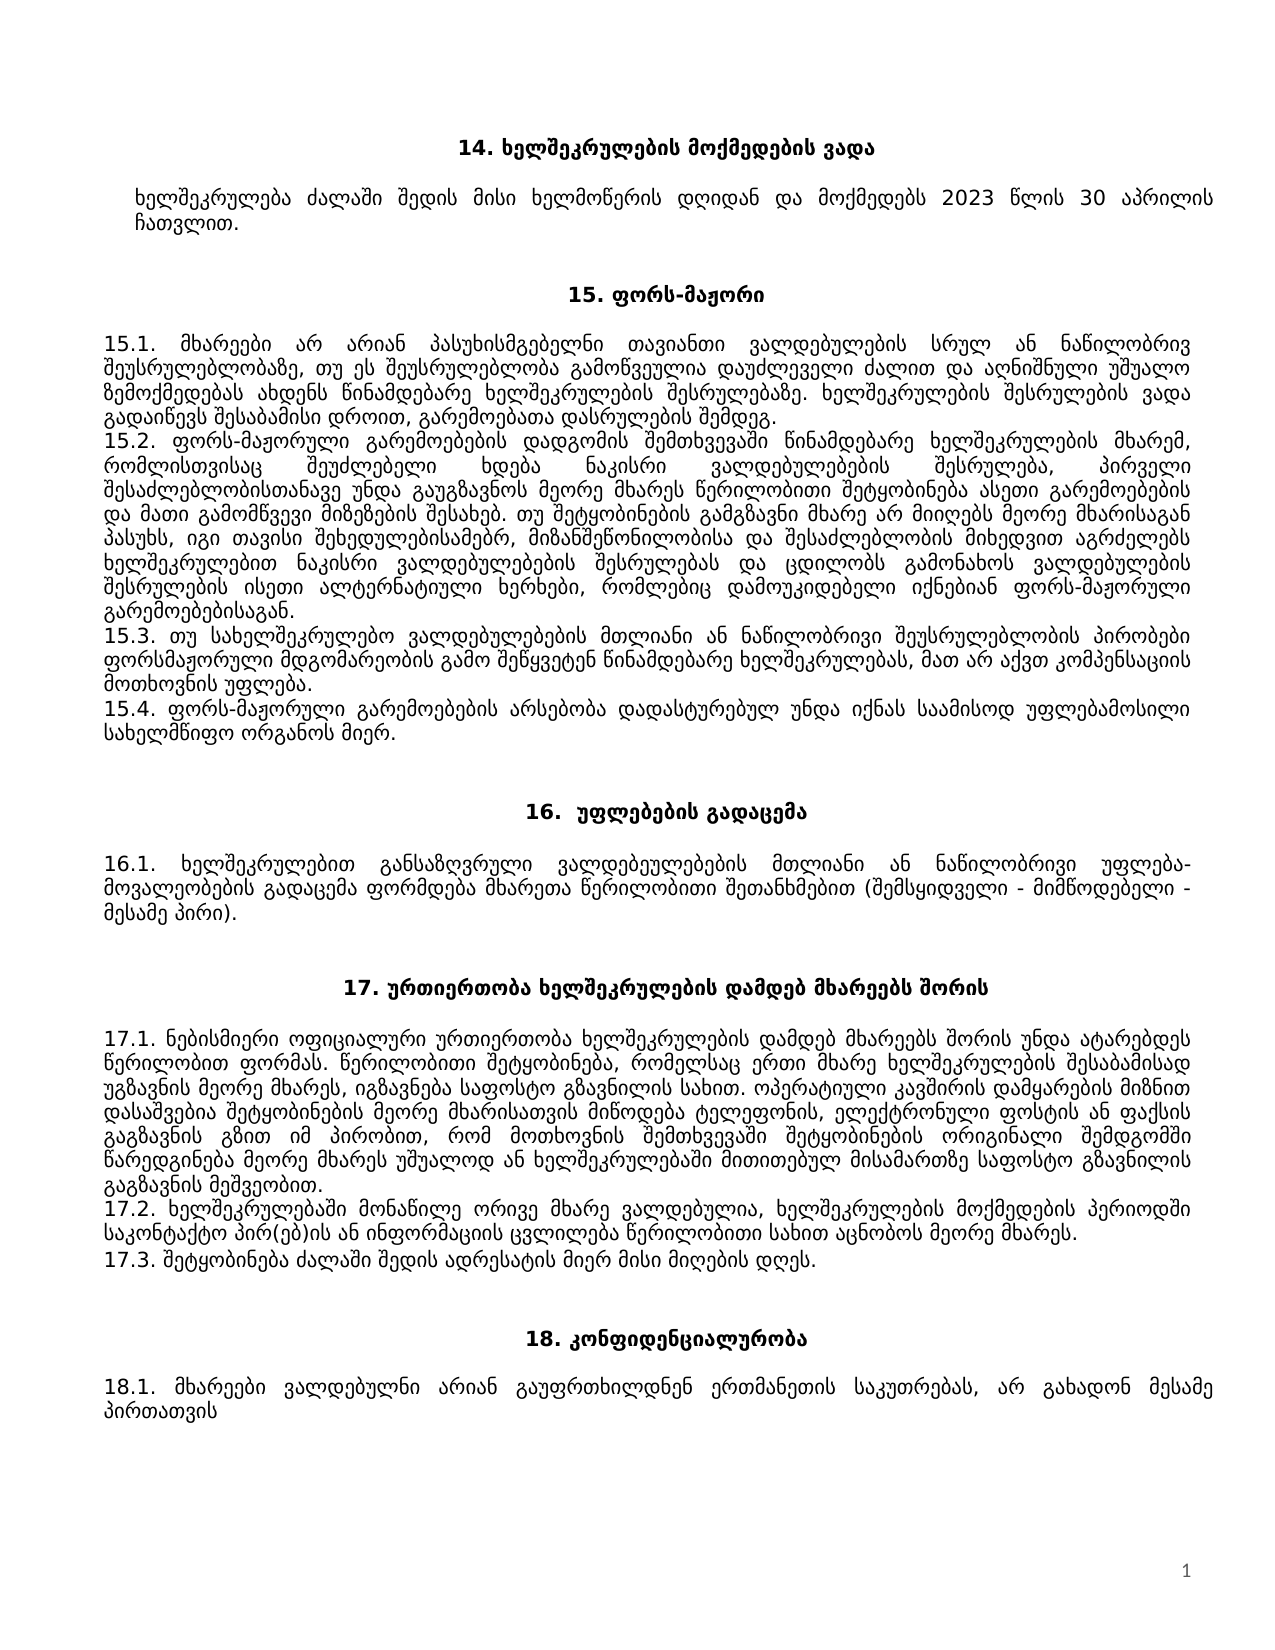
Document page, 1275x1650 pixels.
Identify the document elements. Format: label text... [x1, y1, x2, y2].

text 17.3. შეტყობინება ძალაში შედის ადრესატის მიერ მისი მიღების დღეს. [103, 1246, 1214, 1273]
text ხელშეკრულება ძალაში შედის მისი ხელმოწერის დღიდან და მოქმედებს 2023 წლის 30 აპრილის ჩათვლით. [134, 186, 1214, 235]
text 15.1. მხარეები არ არიან პასუხისმგებელნი თავიანთი ვალდებულების სრულ ან ნაწილობრივ შეუსრულებლობაზე, თუ ეს შეუსრულებლობა გამოწვეულია დაუძლეველი ძალით და აღნიშნული უშუალო ზემოქმედებას ახდენს წინამდებარე ხელშეკრულების შესრულებაზე. ხელშეკრულების შესრულების ვადა გადაიწევს შესაბამისი დროით, გარემოებათა დასრულების შემდეგ. [103, 332, 1192, 429]
text 17.1. ნებისმიერი ოფიციალური ურთიერთობა ხელშეკრულების დამდებ მხარეებს შორის უნდა ატარებდეს წერილობით ფორმას. წერილობითი შეტყობინება, რომელსაც ერთი მხარე ხელშეკრულების შესაბამისად უგზავნის მეორე მხარეს, იგზავნება საფოსტო გზავნილის სახით. ოპერატიული კავშირის დამყარების მიზნით დასაშვებია შეტყობინების მეორე მხარისათვის მიწოდება ტელეფონის, ელექტრონული ფოსტის ან ფაქსის გაგზავნის გზით იმ პირობით, რომ მოთხოვნის შემთხვევაში შეტყობინების ორიგინალი შემდგომში წარედგინება მეორე მხარეს უშუალოდ ან ხელშეკრულებაში მითითებულ მისამართზე საფოსტო გზავნილის გაგზავნის მეშვეობით. [103, 1027, 1192, 1197]
text 15.3. თუ სახელშეკრულებო ვალდებულებების მთლიანი ან ნაწილობრივი შეუსრულებლობის პირობები ფორსმაჟორული მდგომარეობის გამო შეწყვეტენ წინამდებარე ხელშეკრულებას, მათ არ აქვთ კომპენსაციის მოთხოვნის უფლება. [103, 624, 1192, 696]
text 15.2. ფორს-მაჟორული გარემოებების დადგომის შემთხვევაში წინამდებარე ხელშეკრულების მხარემ, რომლისთვისაც შეუძლებელი ხდება ნაკისრი ვალდებულებების შესრულება, პირველი შესაძლებლობისთანავე უნდა გაუგზავნოს მეორე მხარეს წერილობითი შეტყობინება ასეთი გარემოებების და მათი გამომწვევი მიზეზების შესახებ. თუ შეტყობინების გამგზავნი მხარე არ მიიღებს მეორე მხარისაგან პასუხს, იგი თავისი შეხედულებისამებრ, მიზანშეწონილობისა და შესაძლებლობის მიხედვით აგრძელებს ხელშეკრულებით ნაკისრი ვალდებულებების შესრულებას და ცდილობს გამონახოს ვალდებულების შესრულების ისეთი ალტერნატიული ხერხები, რომლებიც დამოუკიდებელი იქნებიან ფორს-მაჟორული გარემოებებისაგან. [103, 429, 1192, 623]
subtitle 16. უფლებების გადაცემა [139, 800, 1194, 824]
subtitle 14. ხელშეკრულების მოქმედების ვადა [139, 136, 1194, 161]
text 16.1. ხელშეკრულებით განსაზღვრული ვალდებეულებების მთლიანი ან ნაწილობრივი უფლება-მოვალეობების გადაცემა ფორმდება მხარეთა წერილობითი შეთანხმებით (შემსყიდველი - მიმწოდებელი - მესამე პირი). [103, 852, 1192, 925]
text 18.1. მხარეები ვალდებულნი არიან გაუფრთხილდნენ ერთმანეთის საკუთრებას, არ გახადონ მესამე პირთათვის [103, 1375, 1214, 1424]
text 17.2. ხელშეკრულებაში მონაწილე ორივე მხარე ვალდებულია, ხელშეკრულების მოქმედების პერიოდში საკონტაქტო პირ(ებ)ის ან ინფორმაციის ცვლილება წერილობითი სახით აცნობოს მეორე მხარეს. [103, 1197, 1192, 1246]
subtitle 17. ურთიერთობა ხელშეკრულების დამდებ მხარეებს შორის [138, 976, 1194, 1000]
text 15.4. ფორს-მაჟორული გარემოებების არსებობა დადასტურებულ უნდა იქნას საამისოდ უფლებამოსილი სახელმწიფო ორგანოს მიერ. [103, 697, 1192, 745]
subtitle 18. კონფიდენციალურობა [139, 1327, 1194, 1351]
subtitle 15. ფორს-მაჟორი [138, 283, 1194, 308]
